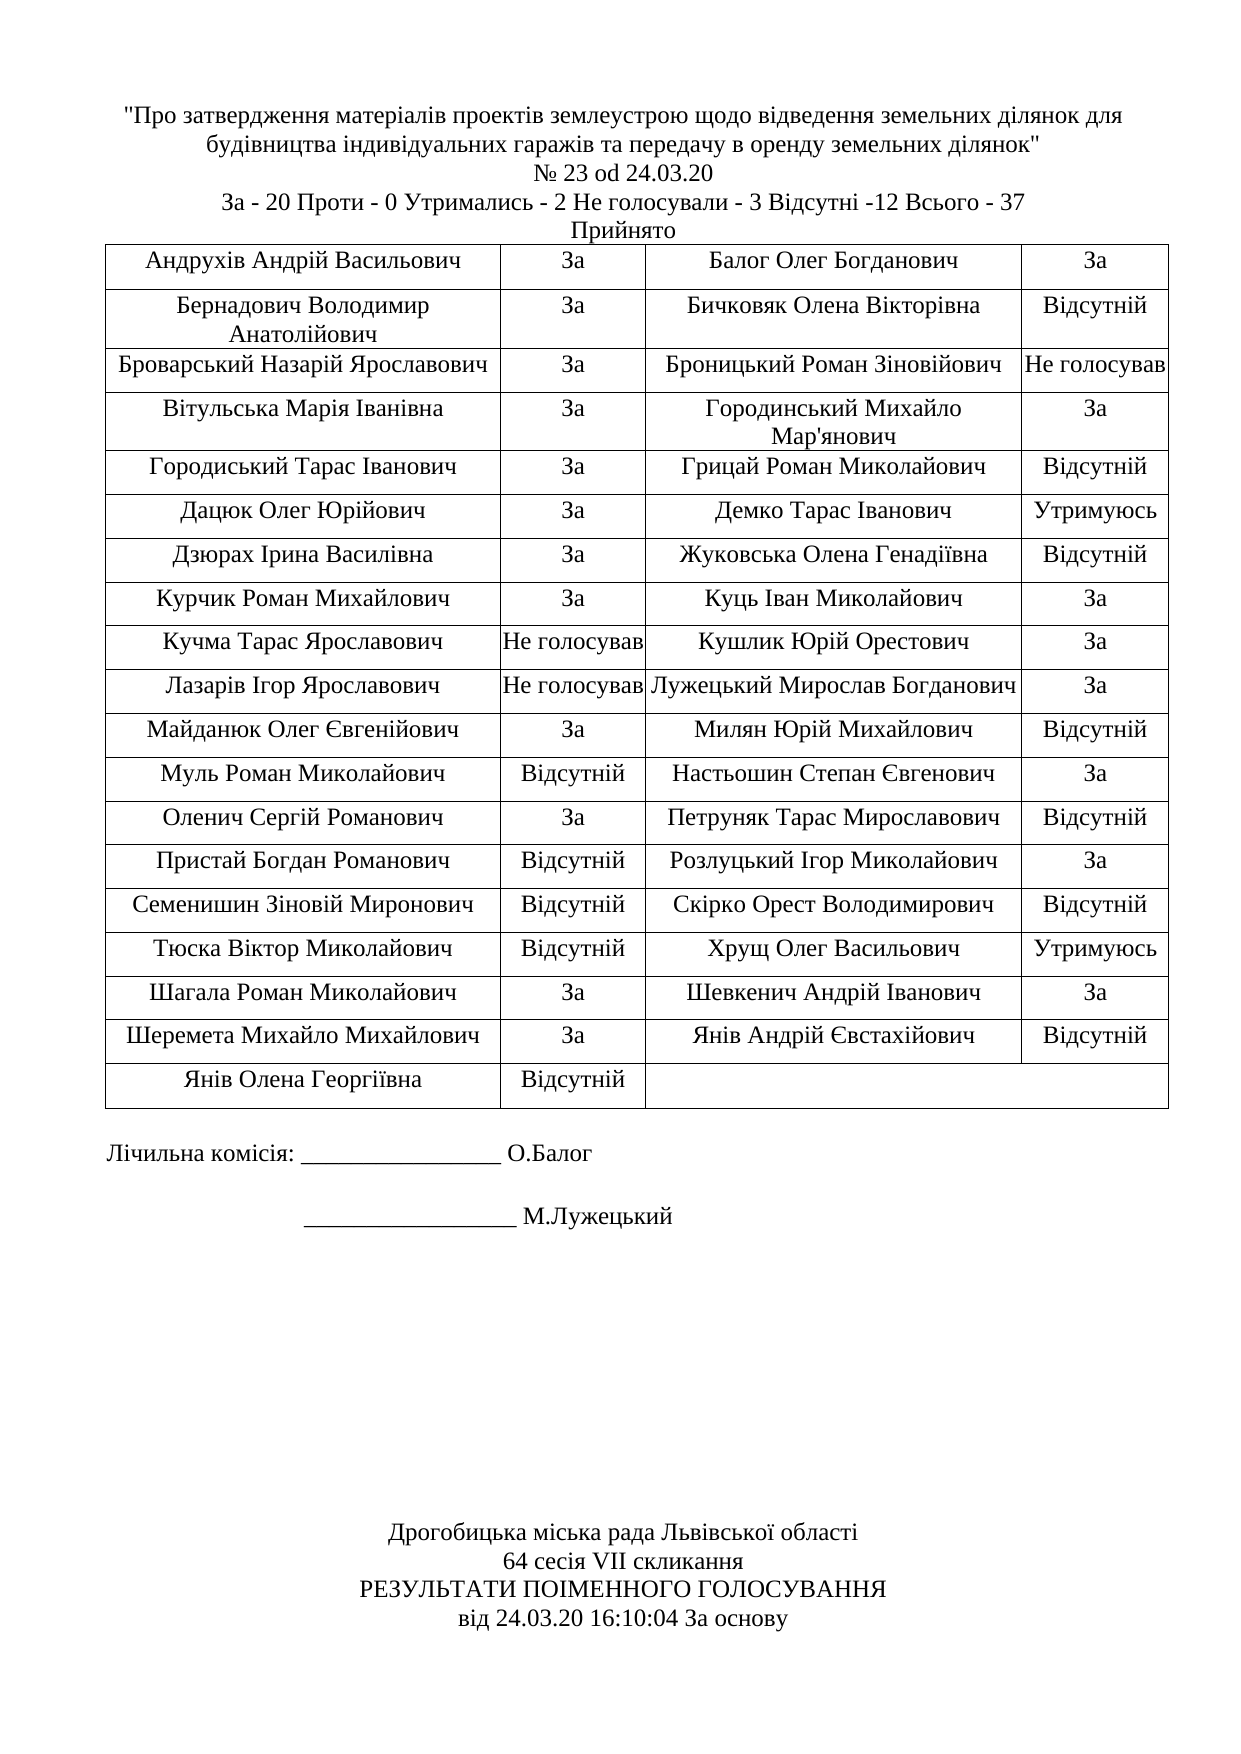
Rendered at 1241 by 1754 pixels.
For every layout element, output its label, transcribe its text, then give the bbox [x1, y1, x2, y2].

table_header Балог Олег Богданович [646, 245, 1021, 289]
table_cell За [1022, 845, 1168, 888]
table_cell Петруняк Тарас Мирославович [646, 802, 1021, 844]
table_cell Бичковяк Олена Вікторівна [646, 290, 1021, 348]
text Прийнято [106, 215, 1140, 244]
table_cell Відсутній [1022, 1020, 1168, 1063]
table_cell Настьошин Степан Євгенович [646, 758, 1021, 801]
table_cell Лужецький Мирослав Богданович [646, 670, 1021, 713]
table_cell Городинський Михайло Мар'янович [646, 393, 1021, 450]
table_cell Демко Тарас Іванович [646, 495, 1021, 538]
text 64 сесія VII скликання [106, 1546, 1140, 1574]
table_cell Утримуюсь [1022, 933, 1168, 976]
table_cell Шагала Роман Миколайович [106, 977, 500, 1019]
table_cell Відсутній [1022, 802, 1168, 844]
table_cell Грицай Роман Миколайович [646, 451, 1021, 494]
table_cell Шевкенич Андрій Іванович [646, 977, 1021, 1019]
table_cell Пристай Богдан Романович [106, 845, 500, 888]
table_cell Муль Роман Миколайович [106, 758, 500, 801]
table_cell Янів Андрій Євстахійович [646, 1020, 1021, 1063]
text Дрогобицька міська рада Львівської області [106, 1517, 1140, 1546]
table_cell За [1022, 977, 1168, 1019]
table_cell Вітульська Марія Іванівна [106, 393, 500, 450]
table_cell Шеремета Михайло Михайлович [106, 1020, 500, 1063]
table_cell Відсутній [1022, 451, 1168, 494]
table_cell За [501, 583, 645, 625]
table_cell За [1022, 583, 1168, 625]
text Лічильна комісія: ________________ О.Балог [106, 1138, 1140, 1167]
table_cell За [501, 802, 645, 844]
table_cell За [501, 349, 645, 392]
table_cell Не голосував [501, 670, 645, 713]
table_cell Відсутній [1022, 889, 1168, 932]
table_cell Янів Олена Георгіївна [106, 1064, 500, 1108]
table_cell Хрущ Олег Васильович [646, 933, 1021, 976]
table_cell Кучма Тарас Ярославович [106, 626, 500, 669]
table_cell Розлуцький Ігор Миколайович [646, 845, 1021, 888]
table_cell Дзюрах Ірина Василівна [106, 539, 500, 582]
table_header За [1022, 245, 1168, 289]
table_cell Відсутній [501, 933, 645, 976]
table_cell Відсутній [1022, 539, 1168, 582]
table_cell Відсутній [1022, 290, 1168, 348]
table_cell Оленич Сергій Романович [106, 802, 500, 844]
text "Про затвердження матеріалів проектів землеустрою щодо відведення земельних ділянок для будівництва індивідуальних гаражів та передачу в оренду земельних ділянок" [106, 100, 1140, 158]
table_cell Кушлик Юрій Орестович [646, 626, 1021, 669]
table_cell За [501, 451, 645, 494]
table_cell Відсутній [501, 889, 645, 932]
table_cell За [501, 539, 645, 582]
table_cell За [501, 393, 645, 450]
table_cell За [1022, 758, 1168, 801]
table_cell Відсутній [501, 845, 645, 888]
table_cell Броварський Назарій Ярославович [106, 349, 500, 392]
table_cell Жуковська Олена Генадіївна [646, 539, 1021, 582]
table_cell За [1022, 626, 1168, 669]
table_cell Утримуюсь [1022, 495, 1168, 538]
table_cell За [1022, 393, 1168, 450]
text від 24.03.20 16:10:04 За основу [106, 1603, 1140, 1632]
table_cell Куць Іван Миколайович [646, 583, 1021, 625]
table_cell За [501, 290, 645, 348]
table_cell За [501, 495, 645, 538]
table_cell Милян Юрій Михайлович [646, 714, 1021, 757]
table_cell Відсутній [1022, 714, 1168, 757]
table_cell Курчик Роман Михайлович [106, 583, 500, 625]
table_cell За [501, 1020, 645, 1063]
table_cell Не голосував [501, 626, 645, 669]
table_header Андрухів Андрій Васильович [106, 245, 500, 289]
table_cell Лазарів Ігор Ярославович [106, 670, 500, 713]
table_cell [646, 1064, 1168, 1108]
table_cell Скірко Орест Володимирович [646, 889, 1021, 932]
text _________________ М.Лужецький [254, 1201, 1140, 1229]
text За - 20 Проти - 0 Утримались - 2 Не голосували - 3 Відсутні -12 Всього - 37 [106, 187, 1140, 215]
table_cell Дацюк Олег Юрійович [106, 495, 500, 538]
table_cell За [1022, 670, 1168, 713]
text РЕЗУЛЬТАТИ ПОІМЕННОГО ГОЛОСУВАННЯ [106, 1574, 1140, 1603]
table_header За [501, 245, 645, 289]
table_cell Броницький Роман Зіновійович [646, 349, 1021, 392]
table_cell Відсутній [501, 758, 645, 801]
table_cell Семенишин Зіновій Миронович [106, 889, 500, 932]
table_cell Бернадович Володимир Анатолійович [106, 290, 500, 348]
table_cell Відсутній [501, 1064, 645, 1108]
table_cell Тюска Віктор Миколайович [106, 933, 500, 976]
table_cell За [501, 977, 645, 1019]
text № 23 od 24.03.20 [106, 158, 1140, 187]
table_cell Не голосував [1022, 349, 1168, 392]
table_cell За [501, 714, 645, 757]
table_cell Городиський Тарас Іванович [106, 451, 500, 494]
table_cell Майданюк Олег Євгенійович [106, 714, 500, 757]
